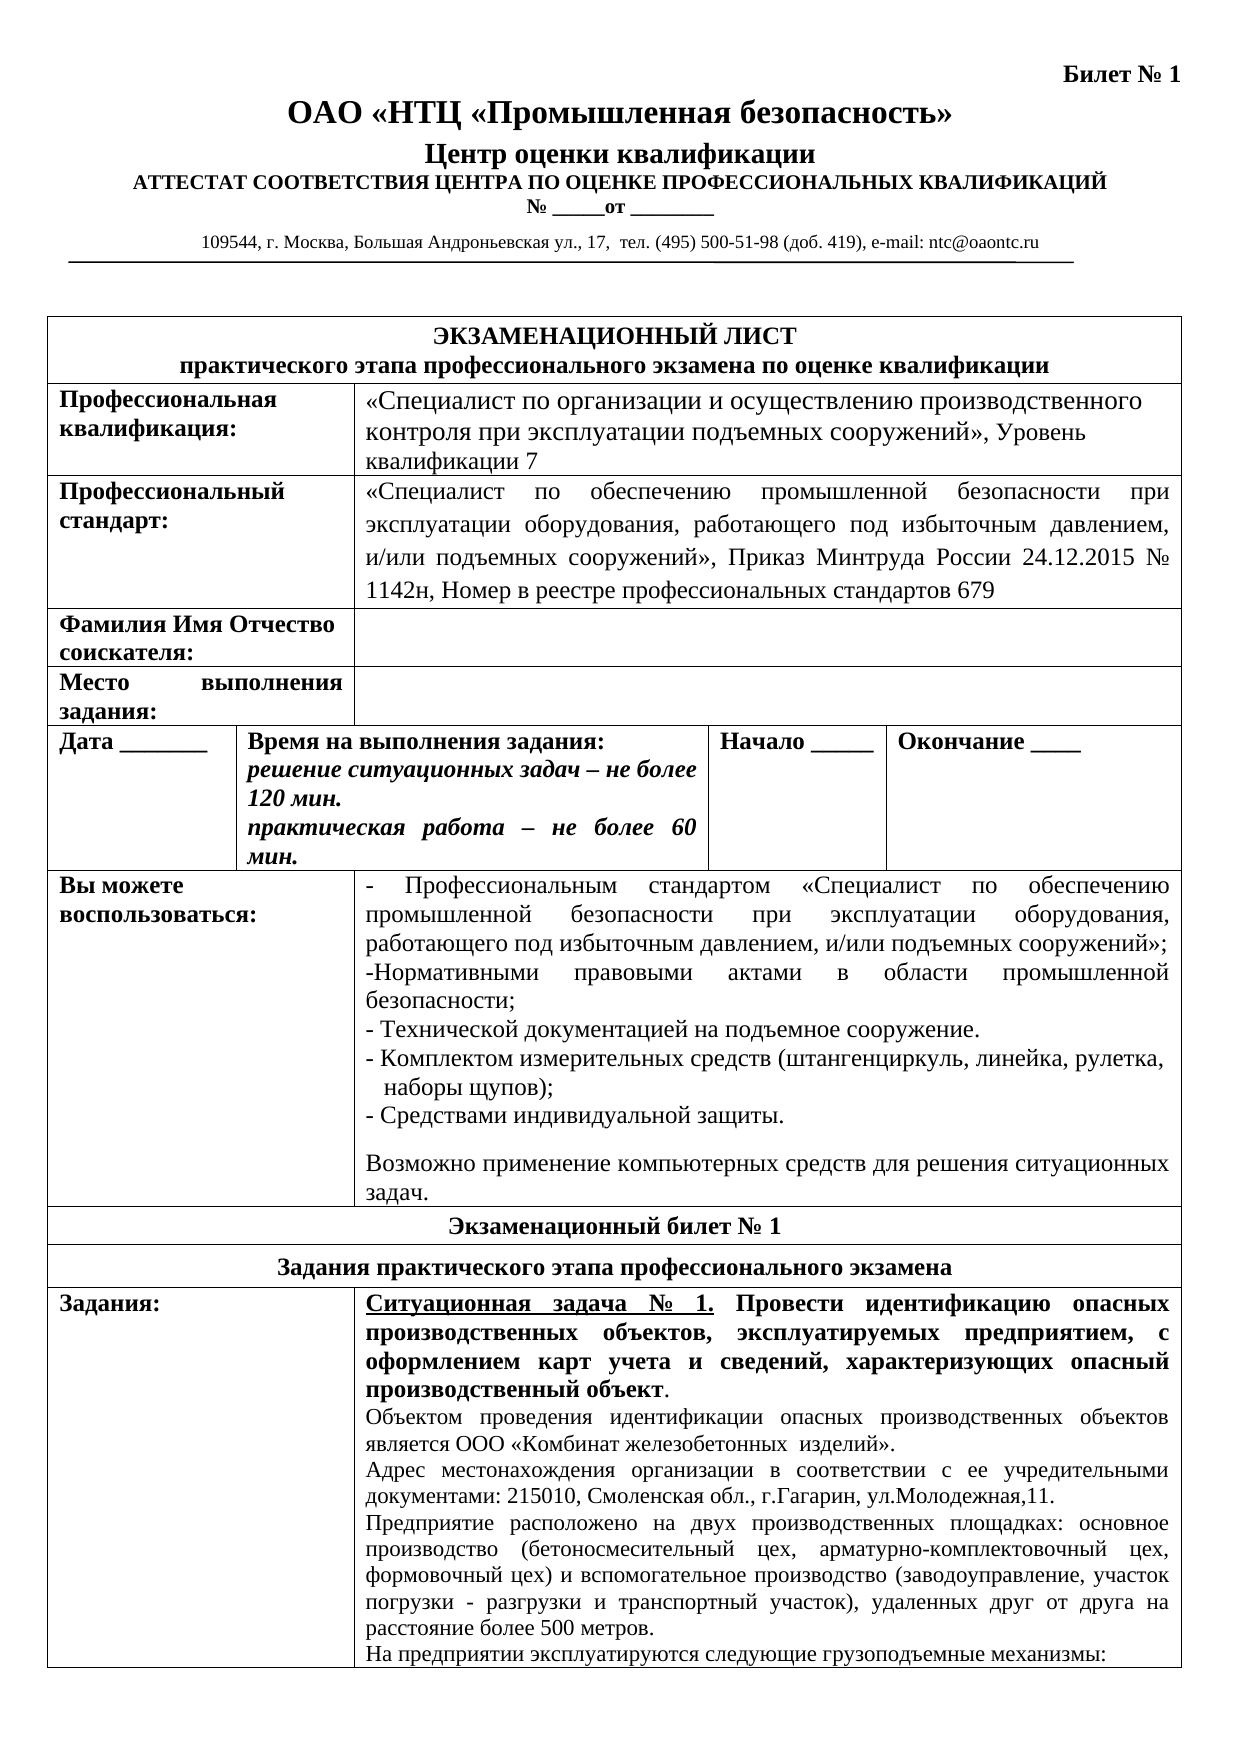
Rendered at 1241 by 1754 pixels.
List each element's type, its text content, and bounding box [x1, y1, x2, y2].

table_cell «Специалист по организации и осуществлению производственного контроля при эксплуатации подъемных сооружений», Уровень квалификации 7 [355, 384, 1181, 475]
table_cell Начало _____ [709, 726, 886, 869]
table_cell Профессиональный стандарт: [48, 476, 354, 608]
table_cell Профессиональная квалификация: [48, 384, 354, 475]
table_cell Время на выполнения задания: решение ситуационных задач – не более 120 мин. практическая работа – не более 60 мин. [237, 726, 708, 869]
table_cell [355, 609, 1181, 666]
table_cell Окончание ____ [887, 726, 1181, 869]
text № _____от ________ [59, 194, 1181, 218]
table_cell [355, 1288, 1181, 1667]
text Билет № 1 [59, 59, 1181, 88]
table_cell [355, 667, 1181, 725]
table_cell Дата _______ [48, 726, 236, 869]
text ОАО «НТЦ «Промышленная безопасность» [59, 92, 1181, 130]
table_cell Задания практического этапа профессионального экзамена [48, 1245, 1181, 1287]
table_cell Место выполнения задания: [48, 667, 354, 725]
text АТТЕСТАТ СООТВЕТСТВИЯ ЦЕНТРА ПО ОЦЕНКЕ ПРОФЕССИОНАЛЬНЫХ КВАЛИФИКАЦИЙ [59, 170, 1181, 194]
table_cell Вы можете воспользоваться: [48, 871, 354, 1206]
table_header ЭКЗАМЕНАЦИОННЫЙ ЛИСТ практического этапа профессионального экзамена по оценке квалификации [48, 317, 1181, 383]
text 109544, г. Москва, Большая Андроньевская ул., 17, тел. (495) 500-51-98 (доб. 419), e-mail: ntc@oaontc.ru [59, 231, 1181, 252]
table_cell Экзаменационный билет № 1 [48, 1207, 1181, 1244]
table_cell Фамилия Имя Отчество соискателя: [48, 609, 354, 666]
text Центр оценки квалификации [59, 137, 1181, 170]
table_cell «Специалист по обеспечению промышленной безопасности при эксплуатации оборудования, работающего под избыточным давлением, и/или подъемных сооружений», Приказ Минтруда России 24.12.2015 № 1142н, Номер в реестре профессиональных стандартов 679 [355, 476, 1181, 608]
table_cell Задания: [48, 1288, 354, 1667]
table_cell - Профессиональным стандартом «Специалист по обеспечению промышленной безопасности при эксплуатации оборудования, работающего под избыточным давлением, и/или подъемных сооружений»; -Нормативными правовыми актами в области промышленной безопасности; - Технической документацией на подъемное сооружение. - Комплектом измерительных средств (штангенциркуль, линейка, рулетка, наборы щупов); - Средствами индивидуальной защиты. Возможно применение компьютерных средств для решения ситуационных задач. [355, 871, 1181, 1206]
